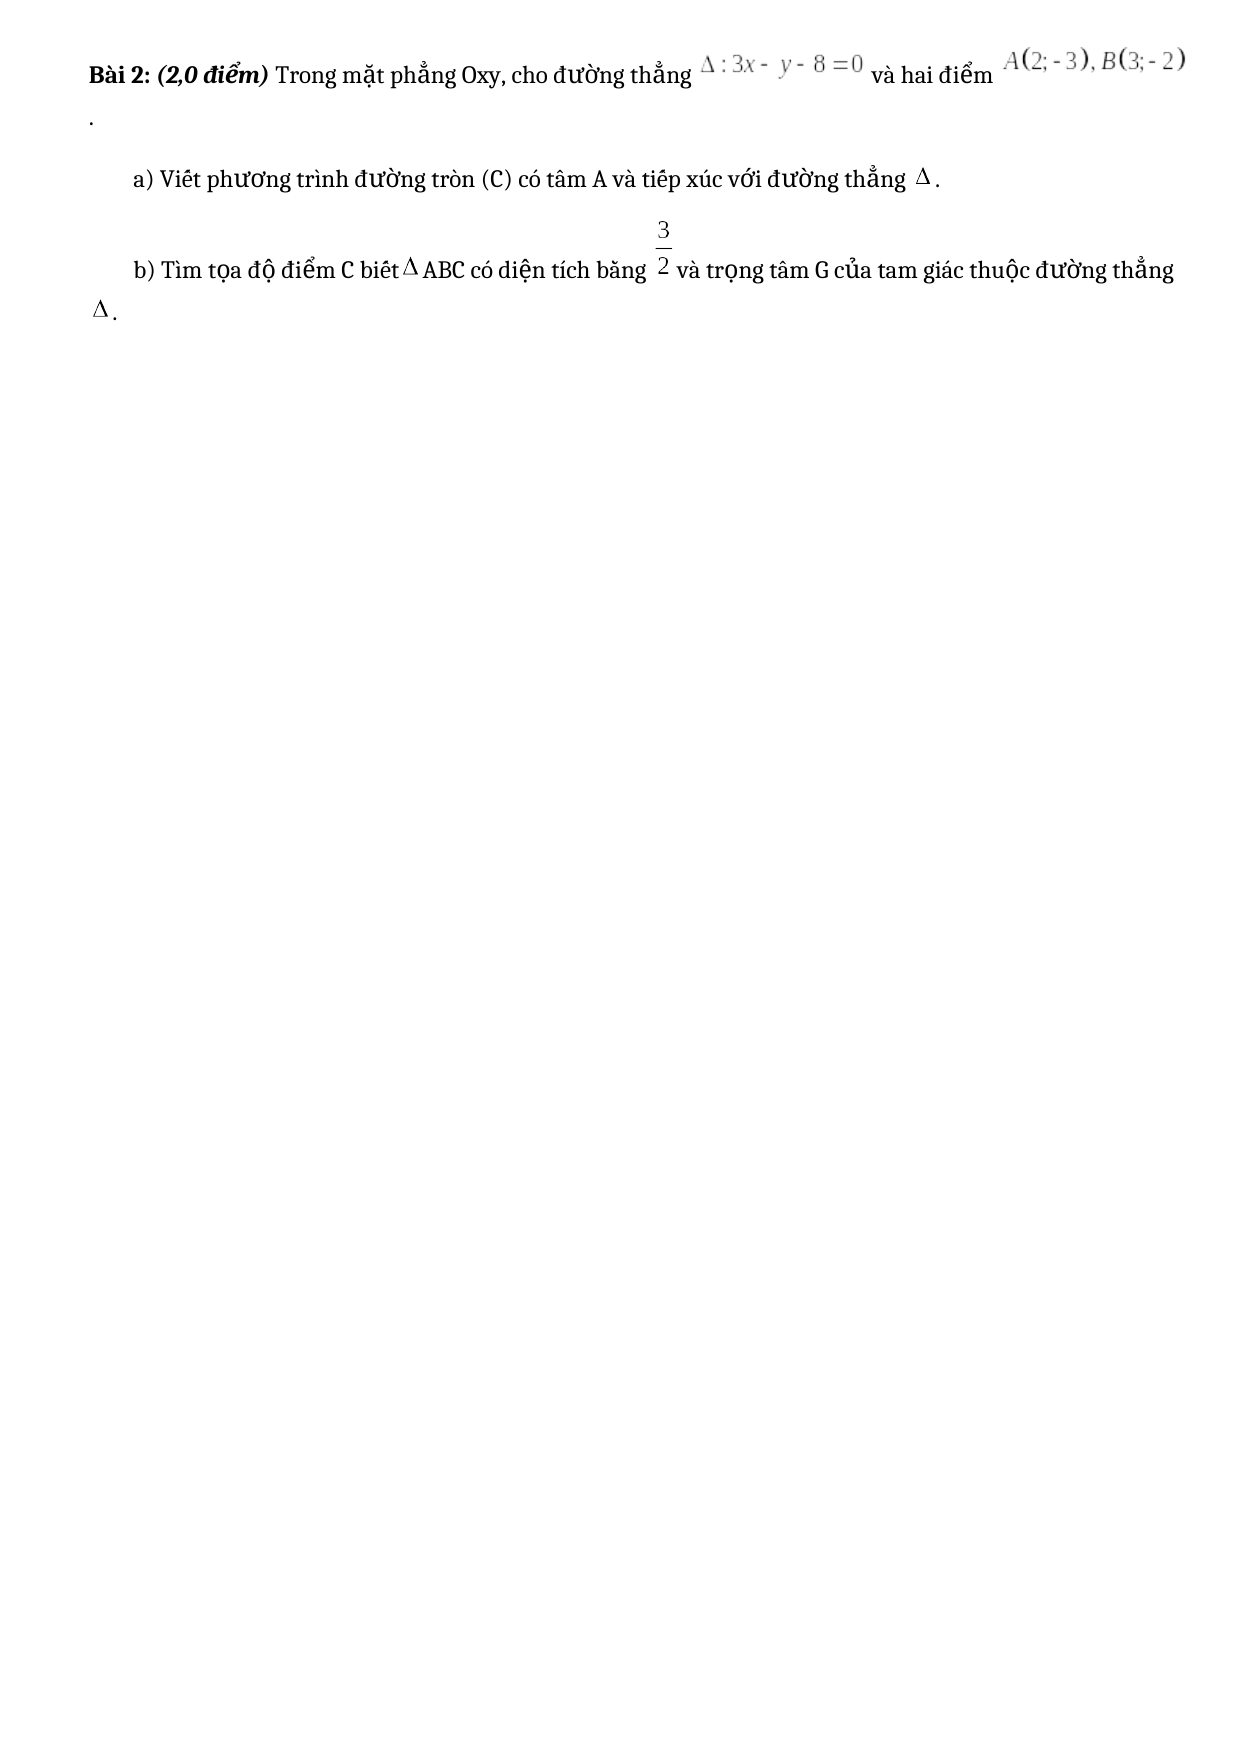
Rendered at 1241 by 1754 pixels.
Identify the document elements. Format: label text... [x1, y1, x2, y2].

text a) Viết phương trình đường tròn (C) có tâm A và tiếp xúc với đường thẳng . [89, 152, 1187, 194]
text Bài 2: (2,0 điểm) Trong mặt phẳng Oxy, cho đường thẳng và hai điểm . [89, 41, 1187, 131]
text b) Tìm tọa độ điểm C biếtABC có diện tích bằng và trọng tâm G của tam giác thuộc đường thẳng. [89, 215, 1187, 327]
